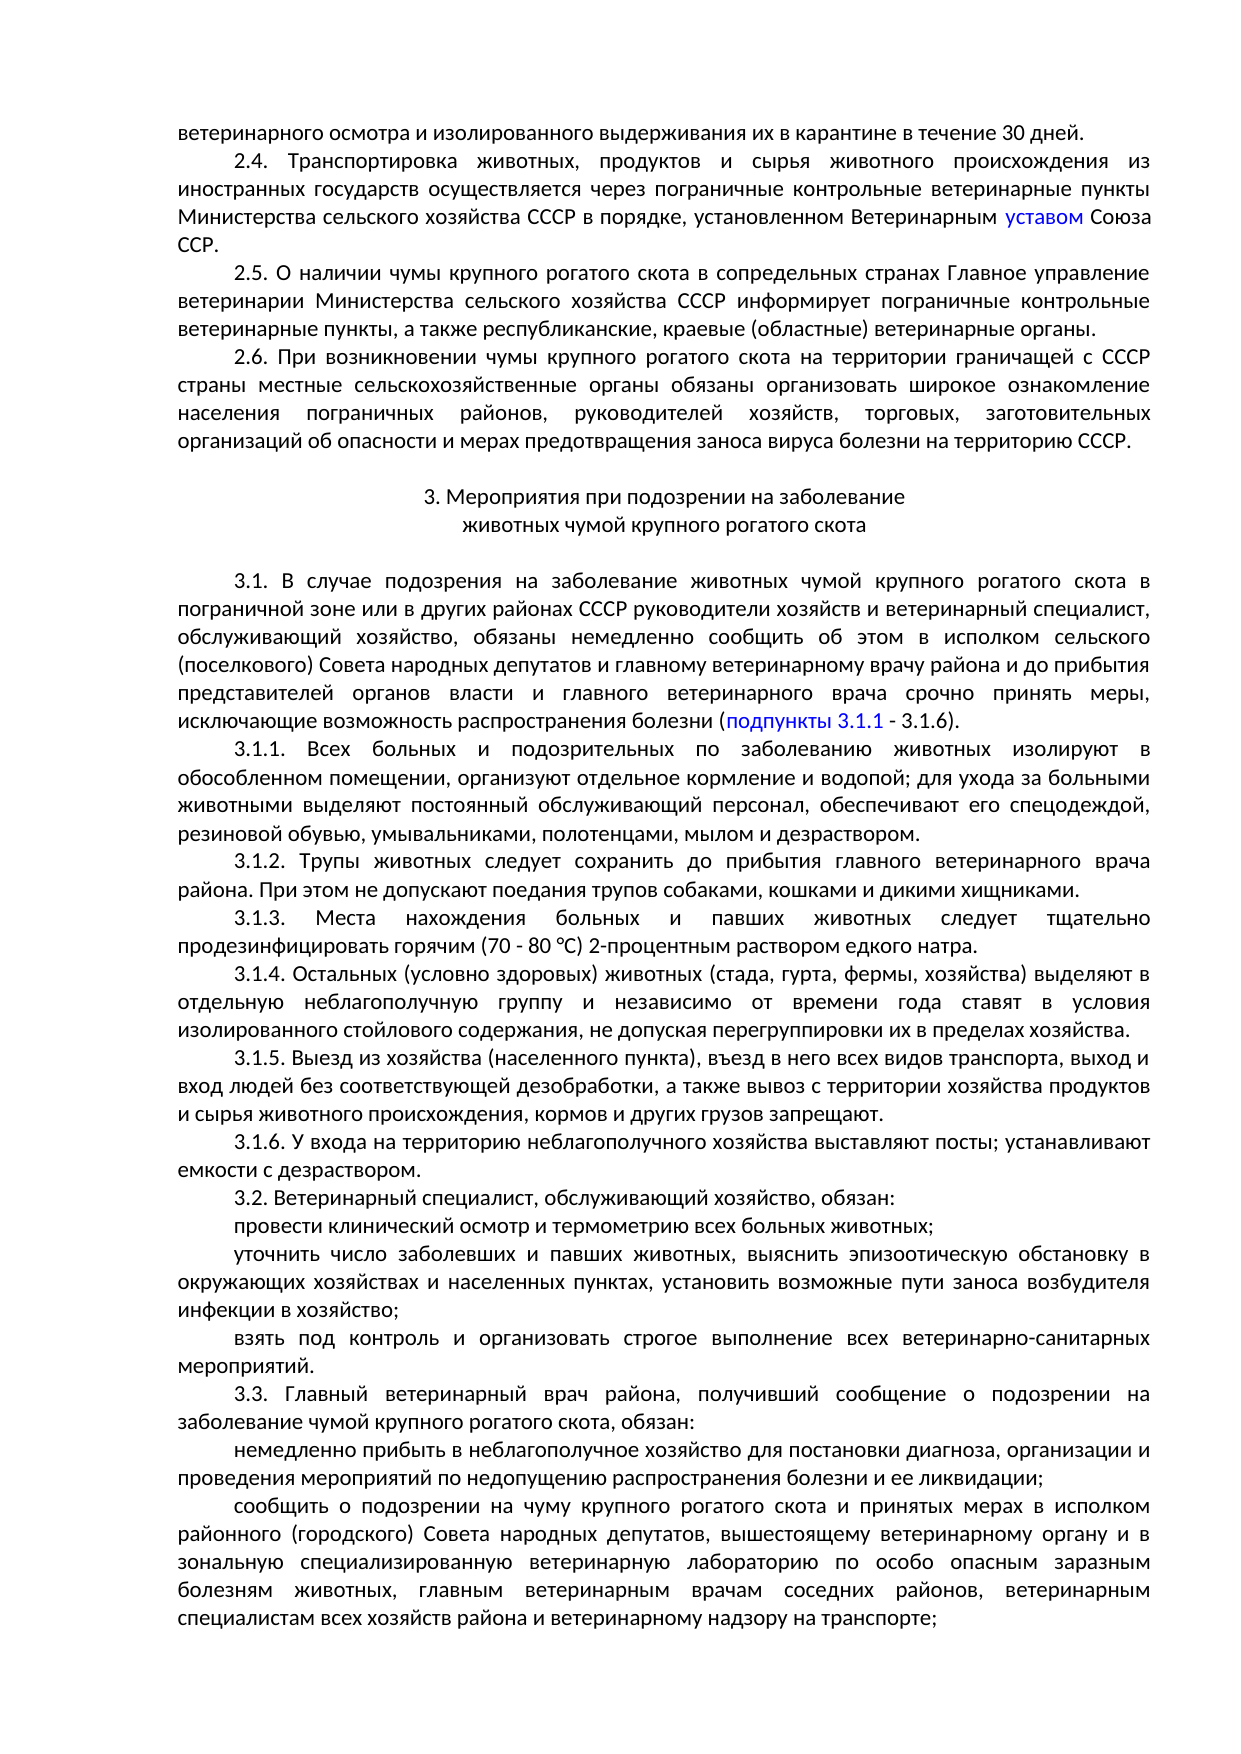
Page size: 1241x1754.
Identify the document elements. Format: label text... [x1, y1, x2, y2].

text взять под контроль и организовать строгое выполнение всех ветеринарно-санитарных мероприятий. [177, 1323, 1152, 1379]
text уточнить число заболевших и павших животных, выяснить эпизоотическую обстановку в окружающих хозяйствах и населенных пунктах, установить возможные пути заноса возбудителя инфекции в хозяйство; [177, 1239, 1152, 1323]
text провести клинический осмотр и термометрию всех больных животных; [177, 1211, 1152, 1239]
text животных чумой крупного рогатого скота [177, 510, 1152, 538]
text немедленно прибыть в неблагополучное хозяйство для постановки диагноза, организации и проведения мероприятий по недопущению распространения болезни и ее ликвидации; [177, 1435, 1152, 1491]
text 3. Мероприятия при подозрении на заболевание [177, 482, 1152, 510]
text 3.1.4. Остальных (условно здоровых) животных (стада, гурта, фермы, хозяйства) выделяют в отдельную неблагополучную группу и независимо от времени года ставят в условия изолированного стойлового содержания, не допуская перегруппировки их в пределах хозяйства. [177, 959, 1152, 1043]
text сообщить о подозрении на чуму крупного рогатого скота и принятых мерах в исполком районного (городского) Совета народных депутатов, вышестоящему ветеринарному органу и в зональную специализированную ветеринарную лабораторию по особо опасным заразным болезням животных, главным ветеринарным врачам соседних районов, ветеринарным специалистам всех хозяйств района и ветеринарному надзору на транспорте; [177, 1491, 1152, 1631]
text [177, 118, 1152, 146]
text 3.1.6. У входа на территорию неблагополучного хозяйства выставляют посты; устанавливают емкости с дезраствором. [177, 1127, 1152, 1183]
text 2.4. Транспортировка животных, продуктов и сырья животного происхождения из иностранных государств осуществляется через пограничные контрольные ветеринарные пункты Министерства сельского хозяйства СССР в порядке, установленном Ветеринарным уставом Союза ССР. [177, 146, 1152, 258]
text 3.1.3. Места нахождения больных и павших животных следует тщательно продезинфицировать горячим (70 - 80 °С) 2-процентным раствором едкого натра. [177, 903, 1152, 959]
text 3.1. В случае подозрения на заболевание животных чумой крупного рогатого скота в пограничной зоне или в других районах СССР руководители хозяйств и ветеринарный специалист, обслуживающий хозяйство, обязаны немедленно сообщить об этом в исполком сельского (поселкового) Совета народных депутатов и главному ветеринарному врачу района и до прибытия представителей органов власти и главного ветеринарного врача срочно принять меры, исключающие возможность распространения болезни (подпункты 3.1.1 - 3.1.6). [177, 566, 1152, 734]
text 2.6. При возникновении чумы крупного рогатого скота на территории граничащей с СССР страны местные сельскохозяйственные органы обязаны организовать широкое ознакомление населения пограничных районов, руководителей хозяйств, торговых, заготовительных организаций об опасности и мерах предотвращения заноса вируса болезни на территорию СССР. [177, 342, 1152, 454]
text 3.1.2. Трупы животных следует сохранить до прибытия главного ветеринарного врача района. При этом не допускают поедания трупов собаками, кошками и дикими хищниками. [177, 847, 1152, 903]
text 3.1.5. Выезд из хозяйства (населенного пункта), въезд в него всех видов транспорта, выход и вход людей без соответствующей дезобработки, а также вывоз с территории хозяйства продуктов и сырья животного происхождения, кормов и других грузов запрещают. [177, 1043, 1152, 1127]
text 3.1.1. Всех больных и подозрительных по заболеванию животных изолируют в обособленном помещении, организуют отдельное кормление и водопой; для ухода за больными животными выделяют постоянный обслуживающий персонал, обеспечивают его спецодеждой, резиновой обувью, умывальниками, полотенцами, мылом и дезраствором. [177, 734, 1152, 847]
text 3.2. Ветеринарный специалист, обслуживающий хозяйство, обязан: [177, 1183, 1152, 1211]
text 3.3. Главный ветеринарный врач района, получивший сообщение о подозрении на заболевание чумой крупного рогатого скота, обязан: [177, 1379, 1152, 1435]
text 2.5. О наличии чумы крупного рогатого скота в сопредельных странах Главное управление ветеринарии Министерства сельского хозяйства СССР информирует пограничные контрольные ветеринарные пункты, а также республиканские, краевые (областные) ветеринарные органы. [177, 258, 1152, 342]
